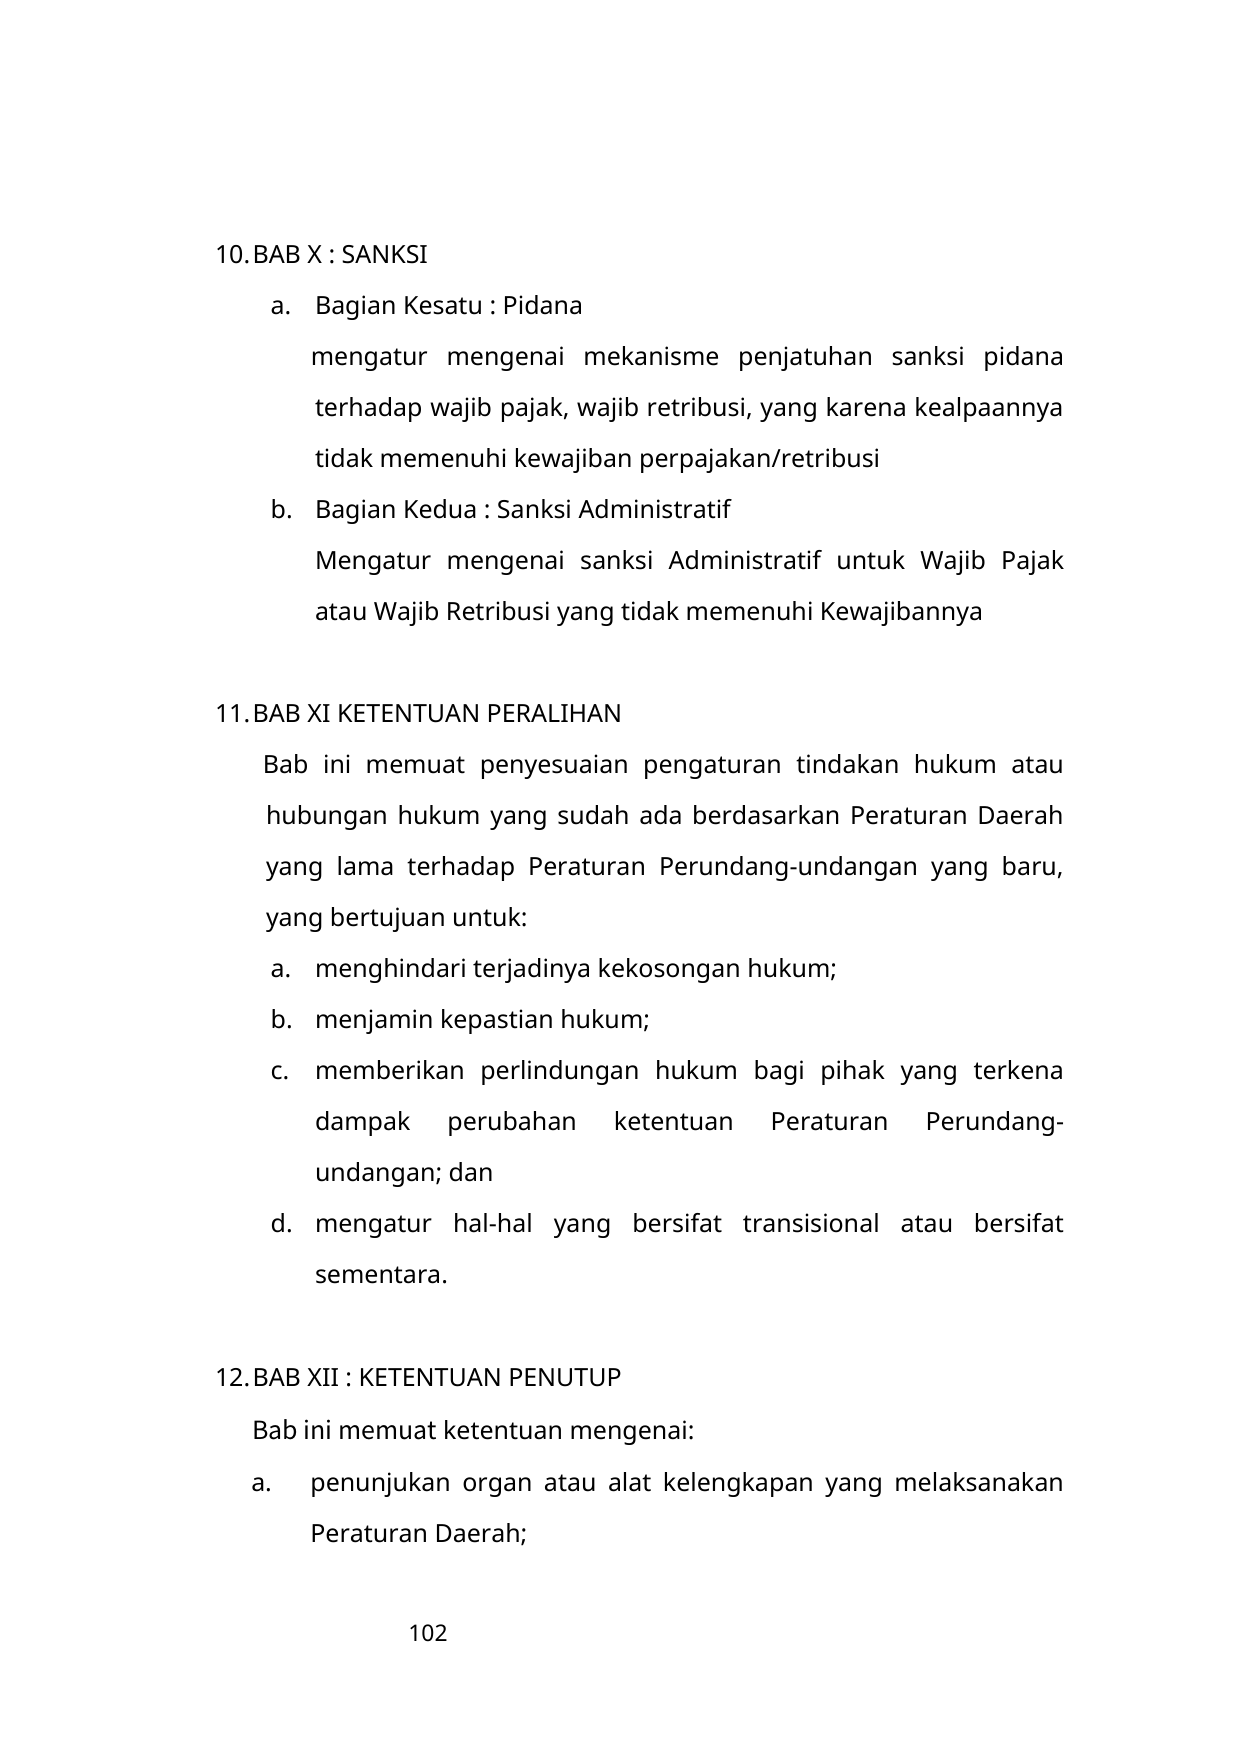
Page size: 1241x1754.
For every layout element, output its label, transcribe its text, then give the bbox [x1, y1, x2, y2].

list BAB XII : KETENTUAN PENUTUP [215, 1359, 1064, 1393]
list mengatur mengenai mekanisme penjatuhan sanksi pidana terhadap wajib pajak, wajib retribusi, yang karena kealpaannya tidak memenuhi kewajiban perpajakan/retribusi [311, 338, 1064, 474]
list menjamin kepastian hukum; [270, 1002, 1064, 1036]
list menghindari terjadinya kekosongan hukum; [270, 951, 1064, 985]
text Bab ini memuat ketentuan mengenai: [252, 1410, 1064, 1446]
list mengatur hal-hal yang bersifat transisional atau bersifat sementara. [270, 1206, 1064, 1291]
list Bab ini memuat penyesuaian pengaturan tindakan hukum atau hubungan hukum yang sudah ada berdasarkan Peraturan Daerah yang lama terhadap Peraturan Perundang-undangan yang baru, yang bertujuan untuk: [263, 747, 1064, 934]
list penunjukan organ atau alat kelengkapan yang melaksanakan Peraturan Daerah; [251, 1464, 1064, 1550]
list Mengatur mengenai sanksi Administratif untuk Wajib Pajak atau Wajib Retribusi yang tidak memenuhi Kewajibannya [315, 542, 1064, 628]
list memberikan perlindungan hukum bagi pihak yang terkena dampak perubahan ketentuan Peraturan Perundang-undangan; dan [270, 1053, 1064, 1189]
list Bagian Kedua : Sanksi Administratif [270, 491, 1064, 526]
list BAB X : SANKSI [215, 236, 1064, 270]
list BAB XI KETENTUAN PERALIHAN [215, 696, 1064, 730]
list Bagian Kesatu : Pidana [270, 287, 1064, 321]
